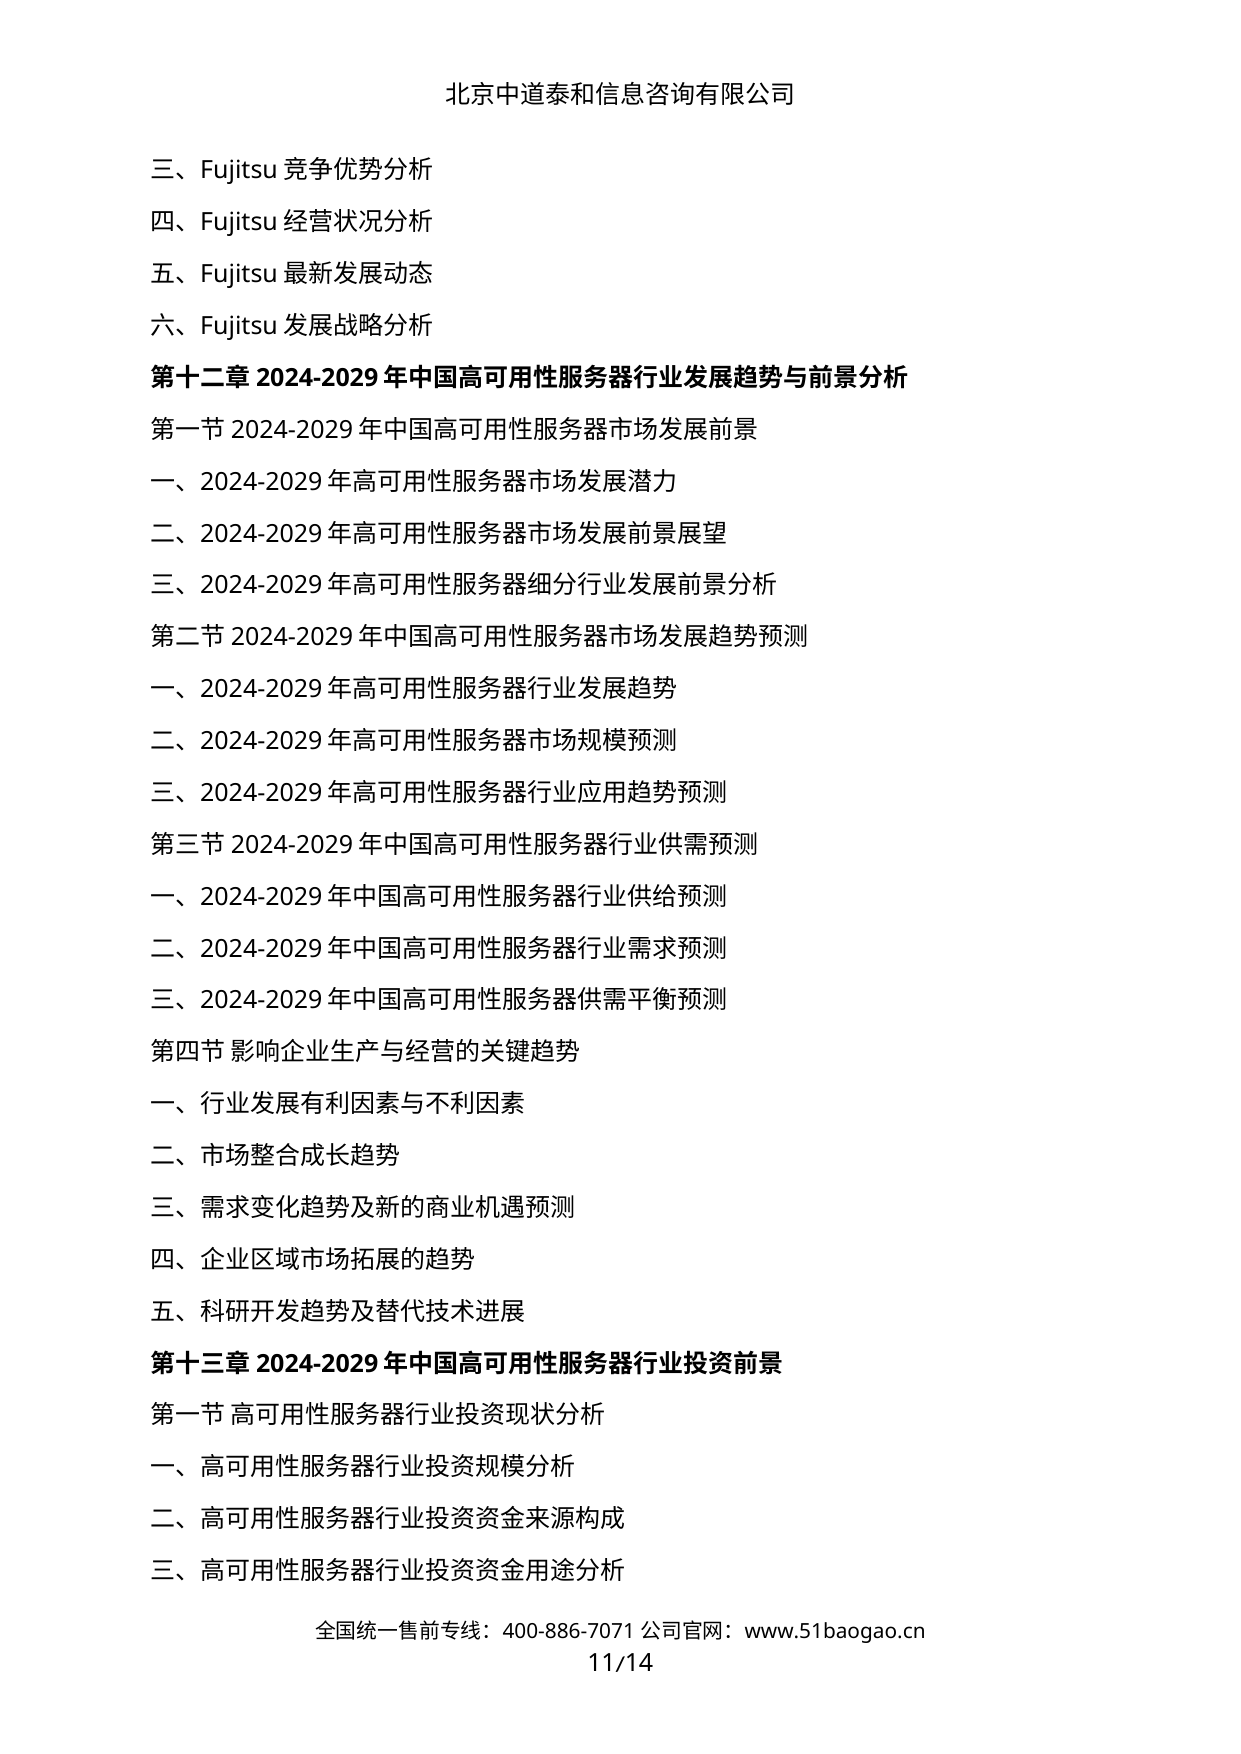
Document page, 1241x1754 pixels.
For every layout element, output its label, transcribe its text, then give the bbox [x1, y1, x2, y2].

text 第二节 2024-2029年中国高可用性服务器市场发展趋势预测 [150, 617, 1090, 653]
text 一、2024-2029年高可用性服务器市场发展潜力 [150, 461, 1090, 497]
text 一、2024-2029年高可用性服务器行业发展趋势 [150, 669, 1090, 705]
text 二、2024-2029年中国高可用性服务器行业需求预测 [150, 928, 1090, 964]
text 一、高可用性服务器行业投资规模分析 [150, 1447, 1090, 1483]
text 三、Fujitsu竞争优势分析 [150, 150, 1090, 186]
text 第十三章 2024-2029年中国高可用性服务器行业投资前景 [150, 1343, 1090, 1379]
text 六、Fujitsu发展战略分析 [150, 306, 1090, 342]
text 二、市场整合成长趋势 [150, 1136, 1090, 1172]
text 第十二章 2024-2029年中国高可用性服务器行业发展趋势与前景分析 [150, 357, 1090, 394]
text 五、Fujitsu最新发展动态 [150, 254, 1090, 290]
text 二、高可用性服务器行业投资资金来源构成 [150, 1499, 1090, 1535]
text 三、需求变化趋势及新的商业机遇预测 [150, 1187, 1090, 1224]
text 一、行业发展有利因素与不利因素 [150, 1084, 1090, 1120]
text 四、企业区域市场拓展的趋势 [150, 1239, 1090, 1276]
text 三、2024-2029年高可用性服务器行业应用趋势预测 [150, 772, 1090, 809]
text 三、2024-2029年高可用性服务器细分行业发展前景分析 [150, 565, 1090, 601]
text 第一节 2024-2029年中国高可用性服务器市场发展前景 [150, 409, 1090, 446]
text 第三节 2024-2029年中国高可用性服务器行业供需预测 [150, 824, 1090, 861]
text 第四节 影响企业生产与经营的关键趋势 [150, 1032, 1090, 1068]
text 二、2024-2029年高可用性服务器市场规模预测 [150, 721, 1090, 757]
text 五、科研开发趋势及替代技术进展 [150, 1291, 1090, 1327]
text 一、2024-2029年中国高可用性服务器行业供给预测 [150, 876, 1090, 912]
text 二、2024-2029年高可用性服务器市场发展前景展望 [150, 513, 1090, 549]
text 三、高可用性服务器行业投资资金用途分析 [150, 1551, 1090, 1587]
text 四、Fujitsu经营状况分析 [150, 202, 1090, 238]
text 第一节 高可用性服务器行业投资现状分析 [150, 1395, 1090, 1431]
text 三、2024-2029年中国高可用性服务器供需平衡预测 [150, 980, 1090, 1016]
